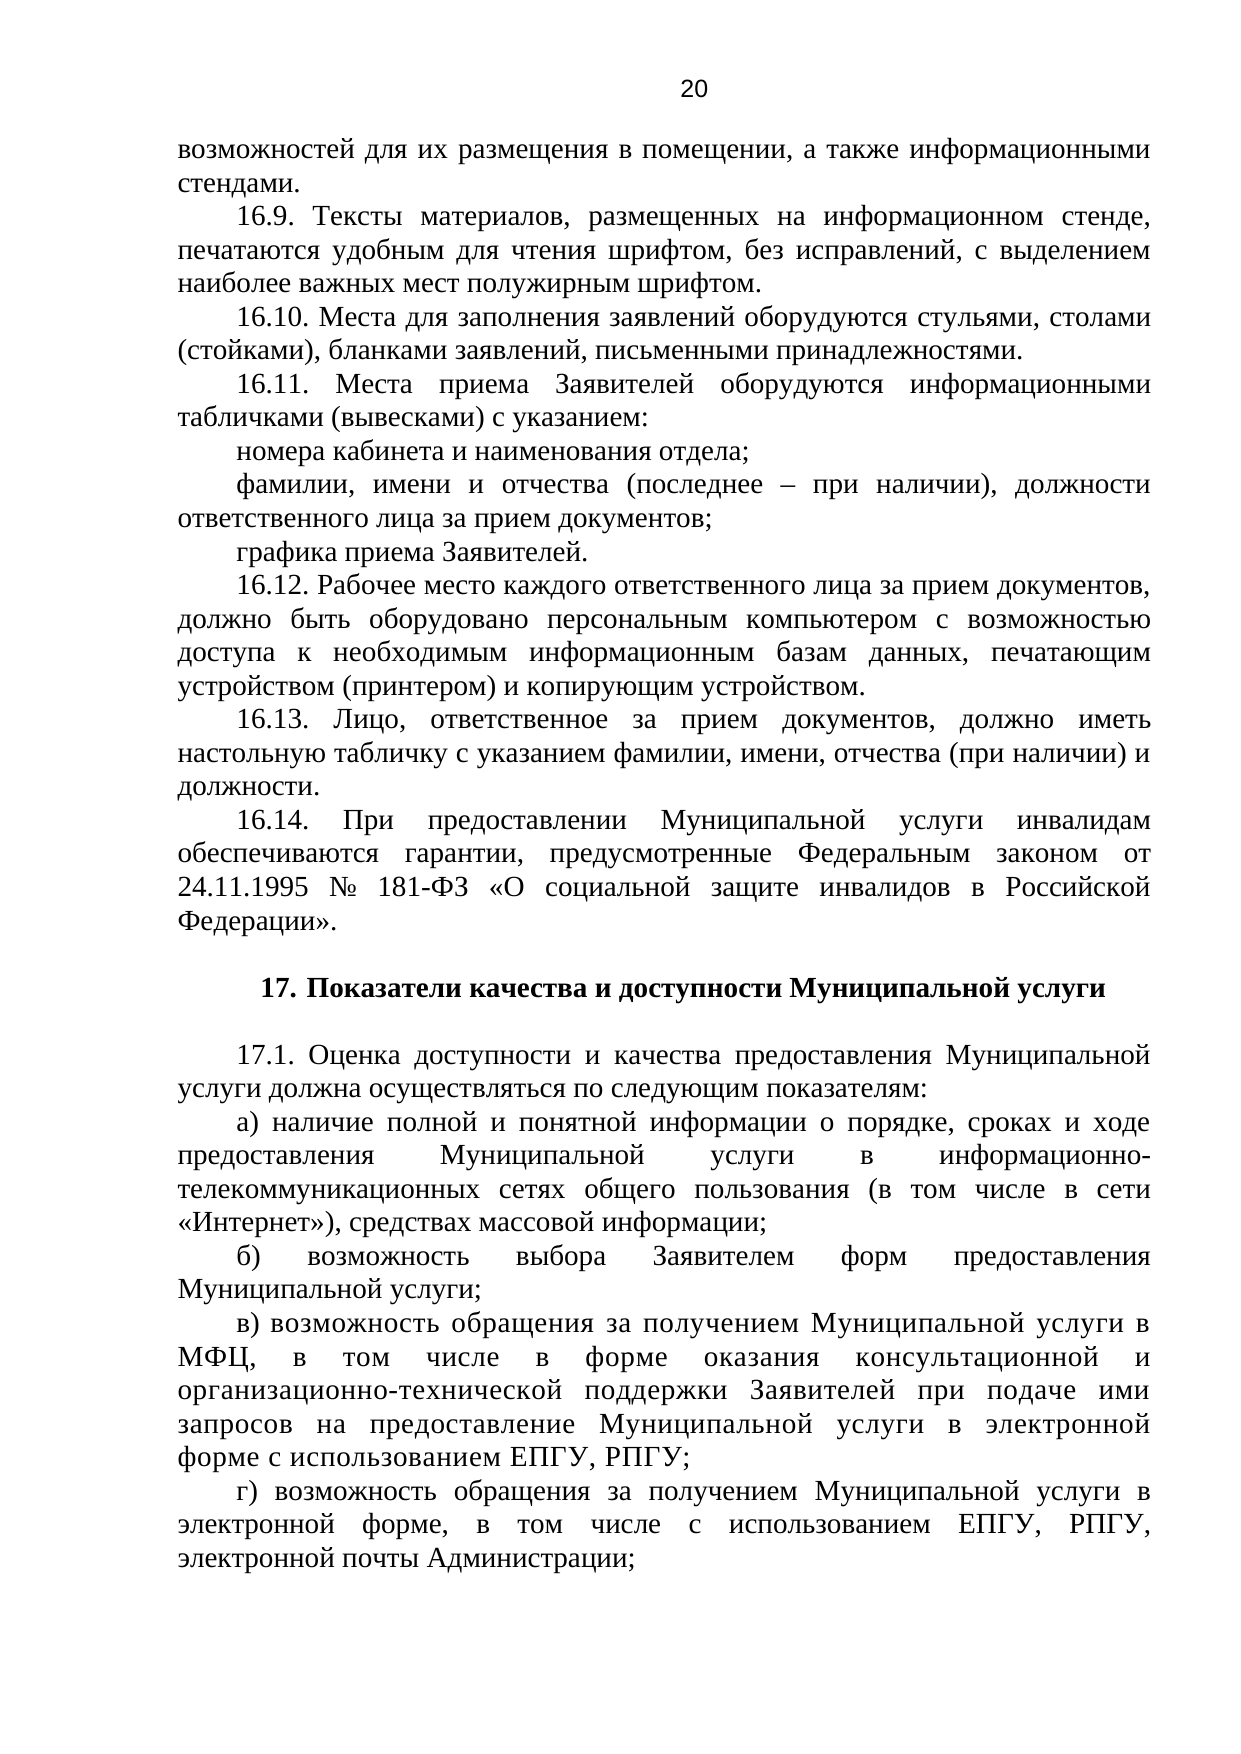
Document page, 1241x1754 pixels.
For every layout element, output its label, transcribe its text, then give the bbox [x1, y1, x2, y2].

text номера кабинета и наименования отдела; [177, 433, 1152, 467]
text в) возможность обращения за получением Муниципальной услуги в МФЦ, в том числе в форме оказания консультационной и организационно-технической поддержки Заявителей при подаче ими запросов на предоставление Муниципальной услуги в электронной форме с использованием ЕПГУ, РПГУ; [177, 1305, 1152, 1473]
text 16.9. Тексты материалов, размещенных на информационном стенде, печатаются удобным для чтения шрифтом, без исправлений, с выделением наиболее важных мест полужирным шрифтом. [177, 198, 1152, 299]
text графика приема Заявителей. [177, 534, 1152, 567]
list Показатели качества и доступности Муниципальной услуги [215, 970, 1152, 1003]
text фамилии, имени и отчества (последнее – при наличии), должности ответственного лица за прием документов; [177, 467, 1152, 534]
text г) возможность обращения за получением Муниципальной услуги в электронной форме, в том числе с использованием ЕПГУ, РПГУ, электронной почты Администрации; [177, 1473, 1152, 1573]
text б) возможность выбора Заявителем форм предоставления Муниципальной услуги; [177, 1238, 1152, 1305]
text 16.12. Рабочее место каждого ответственного лица за прием документов, должно быть оборудовано персональным компьютером с возможностью доступа к необходимым информационным базам данных, печатающим устройством (принтером) и копирующим устройством. [177, 567, 1152, 701]
text а) наличие полной и понятной информации о порядке, сроках и ходе предоставления Муниципальной услуги в информационно-телекоммуникационных сетях общего пользования (в том числе в сети «Интернет»), средствах массовой информации; [177, 1104, 1152, 1238]
text 17.1. Оценка доступности и качества предоставления Муниципальной услуги должна осуществляться по следующим показателям: [177, 1037, 1152, 1104]
text 16.10. Места для заполнения заявлений оборудуются стульями, столами (стойками), бланками заявлений, письменными принадлежностями. [177, 299, 1152, 366]
text 16.13. Лицо, ответственное за прием документов, должно иметь настольную табличку с указанием фамилии, имени, отчества (при наличии) и должности. [177, 701, 1152, 802]
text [177, 131, 1152, 198]
text 16.11. Места приема Заявителей оборудуются информационными табличками (вывесками) с указанием: [177, 366, 1152, 433]
text 16.14. При предоставлении Муниципальной услуги инвалидам обеспечиваются гарантии, предусмотренные Федеральным законом от 24.11.1995 № 181-ФЗ «О социальной защите инвалидов в Российской Федерации». [177, 802, 1152, 936]
